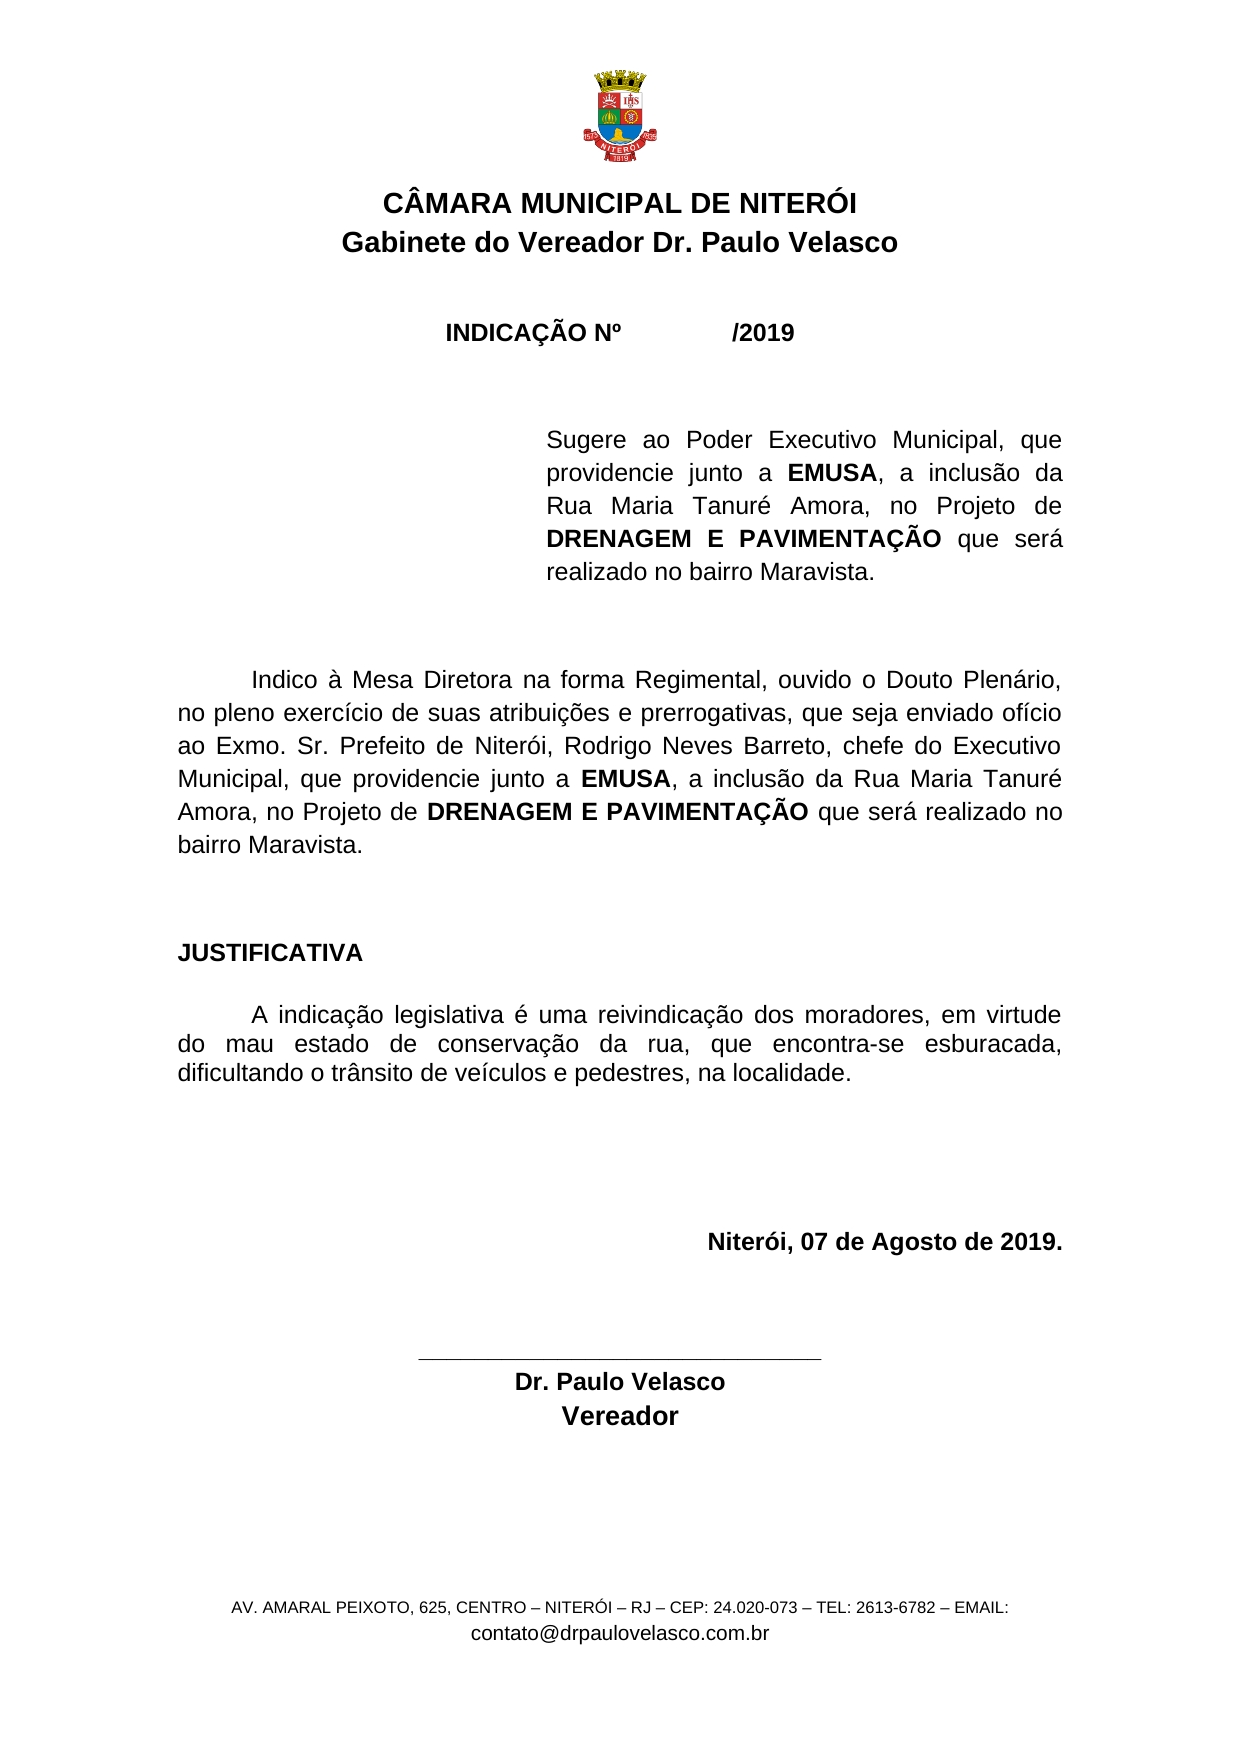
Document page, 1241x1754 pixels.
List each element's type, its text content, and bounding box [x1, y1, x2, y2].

text INDICAÇÃO Nº /2019 [177, 317, 1063, 346]
text CÂMARA MUNICIPAL DE NITERÓI [177, 187, 1063, 220]
text AV. AMARAL PEIXOTO, 625, CENTRO – NITERÓI – RJ – CEP: 24.020-073 – TEL: 2613-6782 – EMAIL: contato@drpaulovelasco.com.br [177, 1598, 1063, 1644]
text JUSTIFICATIVA [177, 938, 1063, 967]
text Indico à Mesa Diretora na forma Regimental, ouvido o Douto Plenário, no pleno exercício de suas atribuições e prerrogativas, que seja enviado ofício ao Exmo. Sr. Prefeito de Niterói, Rodrigo Neves Barreto, chefe do Executivo Municipal, que providencie junto a EMUSA, a inclusão da Rua Maria Tanuré Amora, no Projeto de DRENAGEM E PAVIMENTAÇÃO que será realizado no bairro Maravista. [177, 665, 1063, 859]
text Vereador [177, 1400, 1063, 1431]
text Niterói, 07 de Agosto de 2019. [177, 1226, 1063, 1255]
text Gabinete do Vereador Dr. Paulo Velasco [177, 225, 1063, 259]
text _____________________________ [177, 1334, 1063, 1363]
text Dr. Paulo Velasco [177, 1367, 1063, 1396]
text Sugere ao Poder Executivo Municipal, que providencie junto a EMUSA, a inclusão da Rua Maria Tanuré Amora, no Projeto de DRENAGEM E PAVIMENTAÇÃO que será realizado no bairro Maravista. [546, 425, 1063, 586]
text A indicação legislativa é uma reivindicação dos moradores, em virtude do mau estado de conservação da rua, que encontra-se esburacada, dificultando o trânsito de veículos e pedestres, na localidade. [177, 1000, 1063, 1086]
picture [583, 70, 657, 162]
